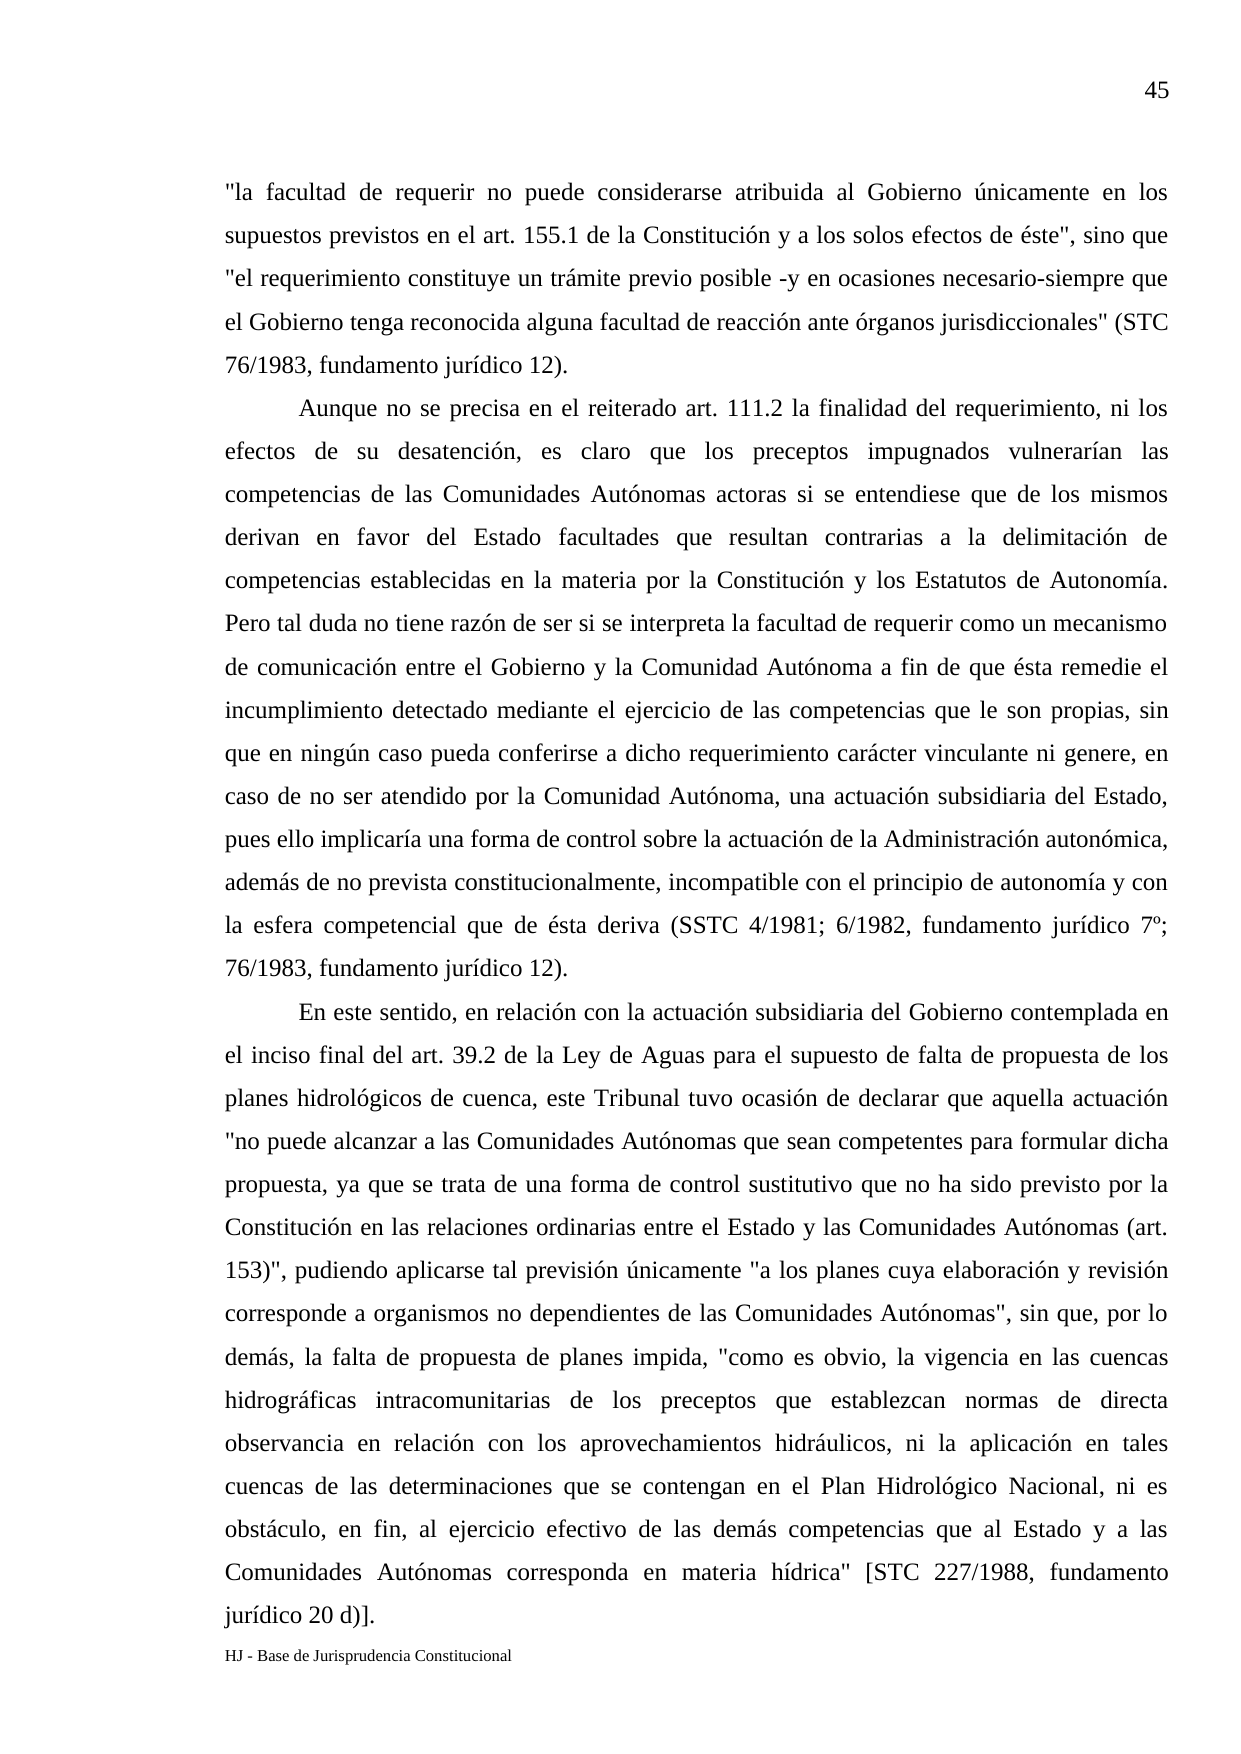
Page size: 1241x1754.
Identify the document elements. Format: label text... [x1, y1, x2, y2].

text Aunque no se precisa en el reiterado art. 111.2 la finalidad del requerimiento, ni los efectos de su desatención, es claro que los preceptos impugnados vulnerarían las competencias de las Comunidades Autónomas actoras si se entendiese que de los mismos derivan en favor del Estado facultades que resultan contrarias a la delimitación de competencias establecidas en la materia por la Constitución y los Estatutos de Autonomía. Pero tal duda no tiene razón de ser si se interpreta la facultad de requerir como un mecanismo de comunicación entre el Gobierno y la Comunidad Autónoma a fin de que ésta remedie el incumplimiento detectado mediante el ejercicio de las competencias que le son propias, sin que en ningún caso pueda conferirse a dicho requerimiento carácter vinculante ni genere, en caso de no ser atendido por la Comunidad Autónoma, una actuación subsidiaria del Estado, pues ello implicaría una forma de control sobre la actuación de la Administración autonómica, además de no prevista constitucionalmente, incompatible con el principio de autonomía y con la esfera competencial que de ésta deriva (SSTC 4/1981; 6/1982, fundamento jurídico 7º; 76/1983, fundamento jurídico 12). [224, 393, 1169, 982]
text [224, 177, 1169, 378]
text En este sentido, en relación con la actuación subsidiaria del Gobierno contemplada en el inciso final del art. 39.2 de la Ley de Aguas para el supuesto de falta de propuesta de los planes hidrológicos de cuenca, este Tribunal tuvo ocasión de declarar que aquella actuación "no puede alcanzar a las Comunidades Autónomas que sean competentes para formular dicha propuesta, ya que se trata de una forma de control sustitutivo que no ha sido previsto por la Constitución en las relaciones ordinarias entre el Estado y las Comunidades Autónomas (art. 153)", pudiendo aplicarse tal previsión únicamente "a los planes cuya elaboración y revisión corresponde a organismos no dependientes de las Comunidades Autónomas", sin que, por lo demás, la falta de propuesta de planes impida, "como es obvio, la vigencia en las cuencas hidrográficas intracomunitarias de los preceptos que establezcan normas de directa observancia en relación con los aprovechamientos hidráulicos, ni la aplicación en tales cuencas de las determinaciones que se contengan en el Plan Hidrológico Nacional, ni es obstáculo, en fin, al ejercicio efectivo de las demás competencias que al Estado y a las Comunidades Autónomas corresponda en materia hídrica" [STC 227/1988, fundamento jurídico 20 d)]. [224, 997, 1169, 1629]
